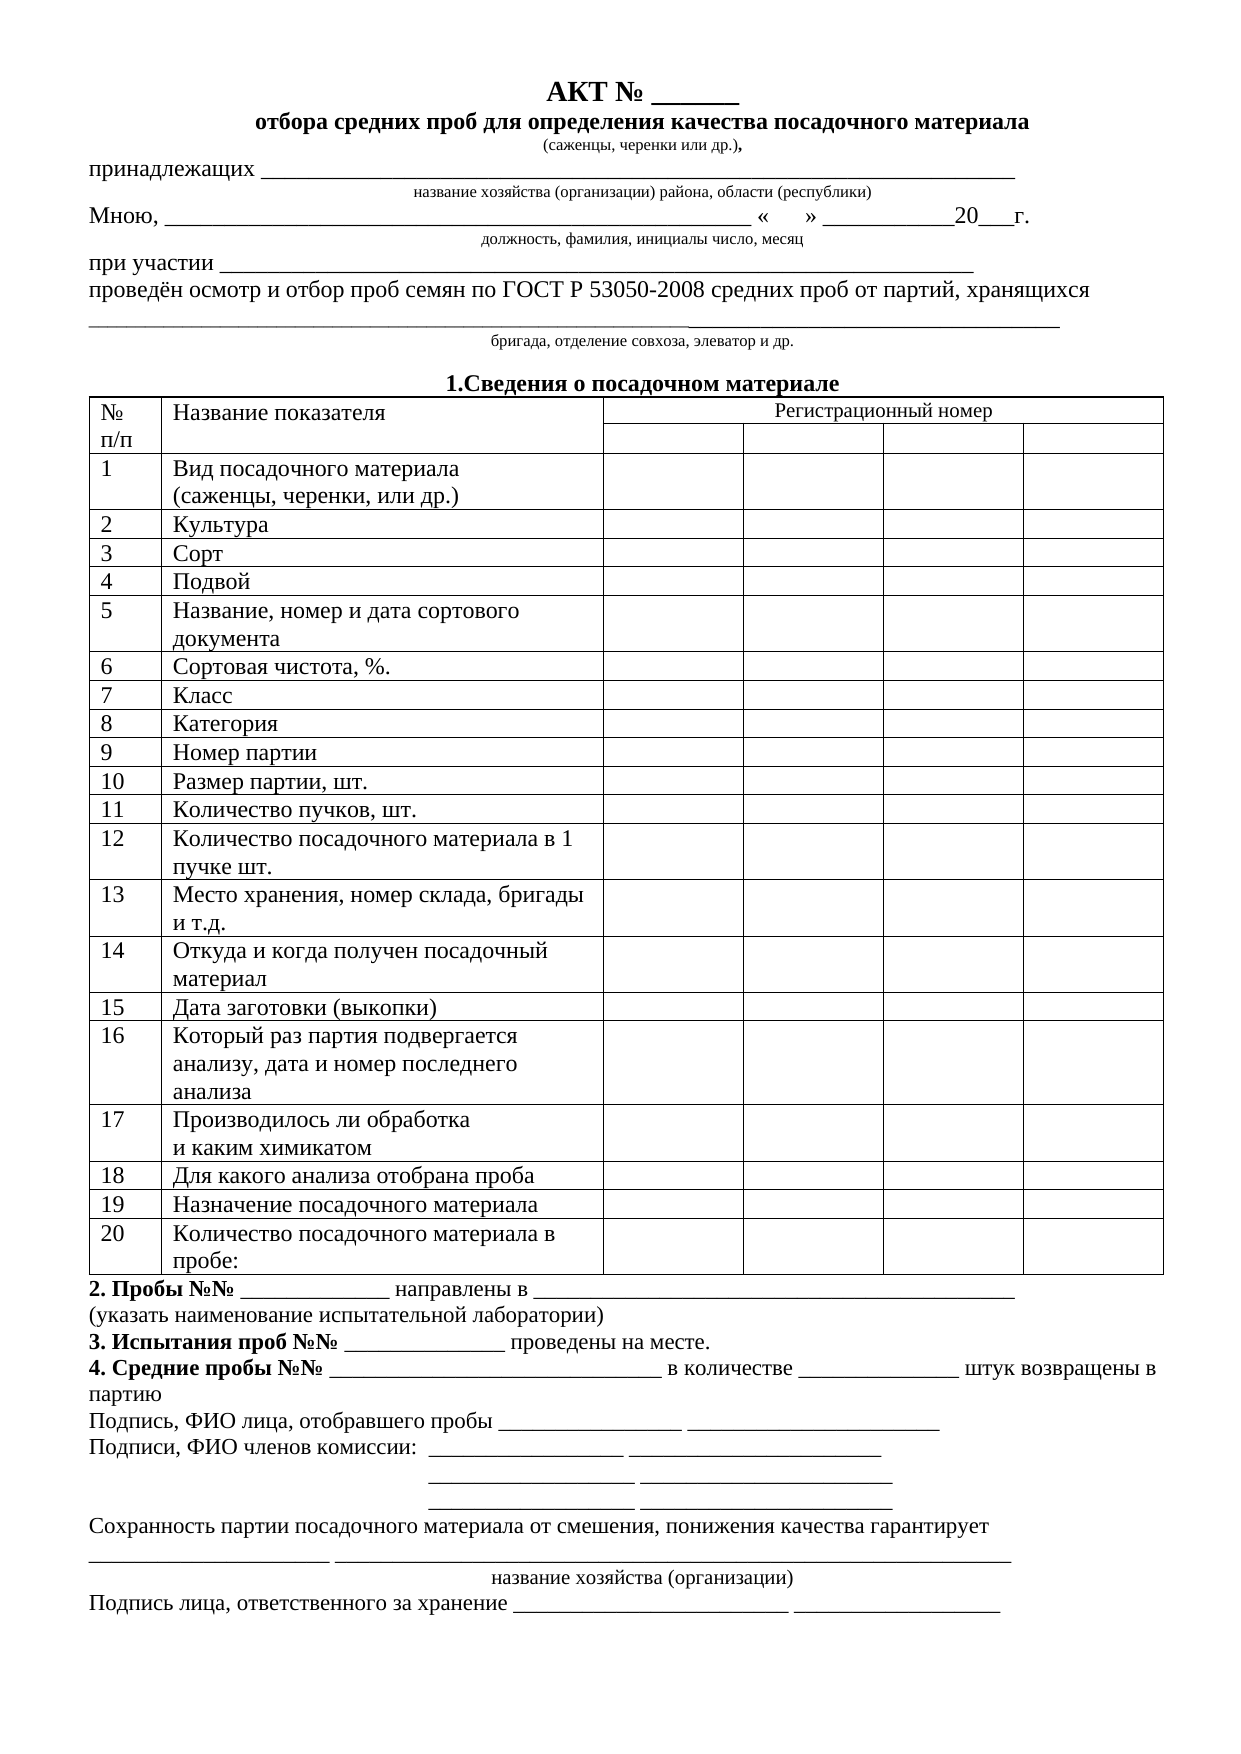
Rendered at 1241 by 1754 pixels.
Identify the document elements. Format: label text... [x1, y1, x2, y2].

table_cell Сорт [162, 539, 603, 566]
table_cell [604, 993, 743, 1020]
table_cell [744, 454, 883, 509]
table_cell [744, 539, 883, 566]
table_cell [884, 681, 1023, 708]
table_cell [744, 1162, 883, 1189]
table_cell [1024, 738, 1163, 766]
table_cell [884, 567, 1023, 595]
text АКТ № ______ [89, 74, 1196, 107]
table_cell 1 [90, 454, 161, 509]
table_cell [884, 710, 1023, 737]
text название хозяйства (организации) [89, 1565, 1196, 1589]
table_cell [744, 1021, 883, 1104]
text (саженцы, черенки или др.), [89, 135, 1196, 154]
table_cell 2 [90, 510, 161, 538]
table_cell [1024, 510, 1163, 538]
text отбора средних проб для определения качества посадочного материала [89, 107, 1196, 135]
table_cell Вид посадочного материала (саженцы, черенки, или др.) [162, 454, 603, 509]
table_cell [604, 424, 743, 453]
table_cell [884, 510, 1023, 538]
table_header Регистрационный номер [604, 398, 1163, 422]
table_cell [884, 1162, 1023, 1189]
text Подписи, ФИО членов комиссии: _________________ ______________________ [89, 1433, 1196, 1459]
table_cell [744, 424, 883, 453]
table_cell [744, 596, 883, 651]
table_cell [1024, 710, 1163, 737]
table_header Название показателя [162, 398, 603, 453]
text Подпись лица, ответственного за хранение ________________________ __________________ [89, 1589, 1196, 1615]
table_cell [884, 1021, 1023, 1104]
table_cell [604, 880, 743, 936]
table_cell [1024, 1190, 1163, 1218]
table_cell 10 [90, 767, 161, 794]
table_cell [1024, 539, 1163, 566]
table_cell [884, 424, 1023, 453]
table_cell [604, 1162, 743, 1189]
table_cell [604, 596, 743, 651]
table_cell Количество посадочного материала в 1 пучке шт. [162, 824, 603, 879]
table_cell [604, 1021, 743, 1104]
table_cell [1024, 596, 1163, 651]
table_cell [604, 767, 743, 794]
table_cell Назначение посадочного материала [162, 1190, 603, 1218]
table_cell [1024, 880, 1163, 936]
table_cell [884, 1105, 1023, 1161]
table_cell [604, 681, 743, 708]
table_cell 14 [90, 937, 161, 992]
table_cell [1024, 454, 1163, 509]
text должность, фамилия, инициалы число, месяц [89, 228, 1196, 248]
table_cell [744, 710, 883, 737]
table_cell 5 [90, 596, 161, 651]
table_cell [884, 937, 1023, 992]
table_cell [744, 738, 883, 766]
table_cell Категория [162, 710, 603, 737]
table_cell Класс [162, 681, 603, 708]
table_cell 3 [90, 539, 161, 566]
table_cell [1024, 567, 1163, 595]
table_cell [744, 795, 883, 823]
table_cell Дата заготовки (выкопки) [162, 993, 603, 1020]
table_cell [1024, 993, 1163, 1020]
text __________________ ______________________ [428, 1486, 1196, 1512]
table_cell [884, 454, 1023, 509]
table_cell Сортовая чистота, %. [162, 652, 603, 680]
table_cell [884, 824, 1023, 879]
text 4. Средние пробы №№ _____________________________ в количестве ______________ штук возвращены в партию [89, 1354, 1196, 1407]
text 3. Испытания проб №№ ______________ проведены на месте. [89, 1328, 1196, 1354]
table_cell [604, 652, 743, 680]
table_cell [604, 510, 743, 538]
table_cell [1024, 681, 1163, 708]
table_cell Количество пучков, шт. [162, 795, 603, 823]
table_cell [884, 993, 1023, 1020]
table_cell [884, 596, 1023, 651]
table_cell [1024, 824, 1163, 879]
text проведён осмотр и отбор проб семян по ГОСТ Р 53050-2008 средних проб от партий, хранящихся _______________________________________________________________________________________________ [89, 275, 1196, 331]
text 1.Сведения о посадочном материале [89, 369, 1196, 396]
table_cell 15 [90, 993, 161, 1020]
table_cell [744, 1105, 883, 1161]
table_cell [1024, 795, 1163, 823]
table_cell Номер партии [162, 738, 603, 766]
table_cell [1024, 424, 1163, 453]
table_cell [1024, 937, 1163, 992]
table_cell [744, 767, 883, 794]
table_cell [1024, 767, 1163, 794]
table_cell [744, 652, 883, 680]
table_cell Откуда и когда получен посадочный материал [162, 937, 603, 992]
table_cell 9 [90, 738, 161, 766]
table_cell [604, 1105, 743, 1161]
table_cell [744, 567, 883, 595]
table_cell Размер партии, шт. [162, 767, 603, 794]
table_cell [604, 567, 743, 595]
table_cell Подвой [162, 567, 603, 595]
table_cell [1024, 1219, 1163, 1274]
table_cell [604, 824, 743, 879]
text название хозяйства (организации) района, области (республики) [89, 182, 1196, 201]
table_cell 7 [90, 681, 161, 708]
table_cell Место хранения, номер склада, бригады и т.д. [162, 880, 603, 936]
table_cell [604, 1219, 743, 1274]
table_cell [604, 738, 743, 766]
table_cell 13 [90, 880, 161, 936]
table_cell [1024, 1021, 1163, 1104]
table_cell [884, 767, 1023, 794]
table_cell Культура [162, 510, 603, 538]
table_cell 20 [90, 1219, 161, 1274]
table_cell [744, 993, 883, 1020]
text принадлежащих _______________________________________________________________ [89, 154, 1196, 182]
text Подпись, ФИО лица, отобравшего пробы ________________ ______________________ [89, 1407, 1196, 1433]
table_cell Название, номер и дата сортового документа [162, 596, 603, 651]
table_cell Производилось ли обработка и каким химикатом [162, 1105, 603, 1161]
table_cell [744, 1190, 883, 1218]
table_cell 6 [90, 652, 161, 680]
table_cell [744, 681, 883, 708]
table_cell Для какого анализа отобрана проба [162, 1162, 603, 1189]
table_cell [604, 937, 743, 992]
table_cell [884, 738, 1023, 766]
table_cell 19 [90, 1190, 161, 1218]
table_cell [884, 880, 1023, 936]
table_cell [884, 652, 1023, 680]
table_cell 11 [90, 795, 161, 823]
table_header № п/п [90, 398, 161, 453]
table_cell Количество посадочного материала в пробе: [162, 1219, 603, 1274]
table_cell [1024, 1162, 1163, 1189]
table_cell Который раз партия подвергается анализу, дата и номер последнего анализа [162, 1021, 603, 1104]
table_cell [744, 510, 883, 538]
table_cell [884, 795, 1023, 823]
table_cell [604, 454, 743, 509]
table_cell [604, 1190, 743, 1218]
table_cell [884, 539, 1023, 566]
table_cell [604, 539, 743, 566]
text __________________ ______________________ [428, 1459, 1196, 1486]
text Мною, _________________________________________________ « » ___________20___г. [89, 201, 1196, 228]
text 2. Пробы №№ _____________ направлены в __________________________________________ [89, 1275, 1196, 1301]
table_cell [604, 795, 743, 823]
table_cell [744, 880, 883, 936]
table_cell [1024, 1105, 1163, 1161]
table_cell 17 [90, 1105, 161, 1161]
table_cell 8 [90, 710, 161, 737]
table_cell [744, 937, 883, 992]
text (указать наименование испытательной лаборатории) [89, 1301, 1196, 1328]
table_cell [884, 1190, 1023, 1218]
table_cell [1024, 652, 1163, 680]
text бригада, отделение совхоза, элеватор и др. [89, 331, 1196, 350]
table_cell 16 [90, 1021, 161, 1104]
text при участии _______________________________________________________________ [89, 248, 1196, 275]
table_cell 18 [90, 1162, 161, 1189]
table_cell [744, 1219, 883, 1274]
table_cell 12 [90, 824, 161, 879]
table_cell [884, 1219, 1023, 1274]
table_cell [604, 710, 743, 737]
text Сохранность партии посадочного материала от смешения, понижения качества гарантирует _____________________ ___________________________________________________________ [89, 1512, 1196, 1565]
table_cell [744, 824, 883, 879]
table_cell 4 [90, 567, 161, 595]
